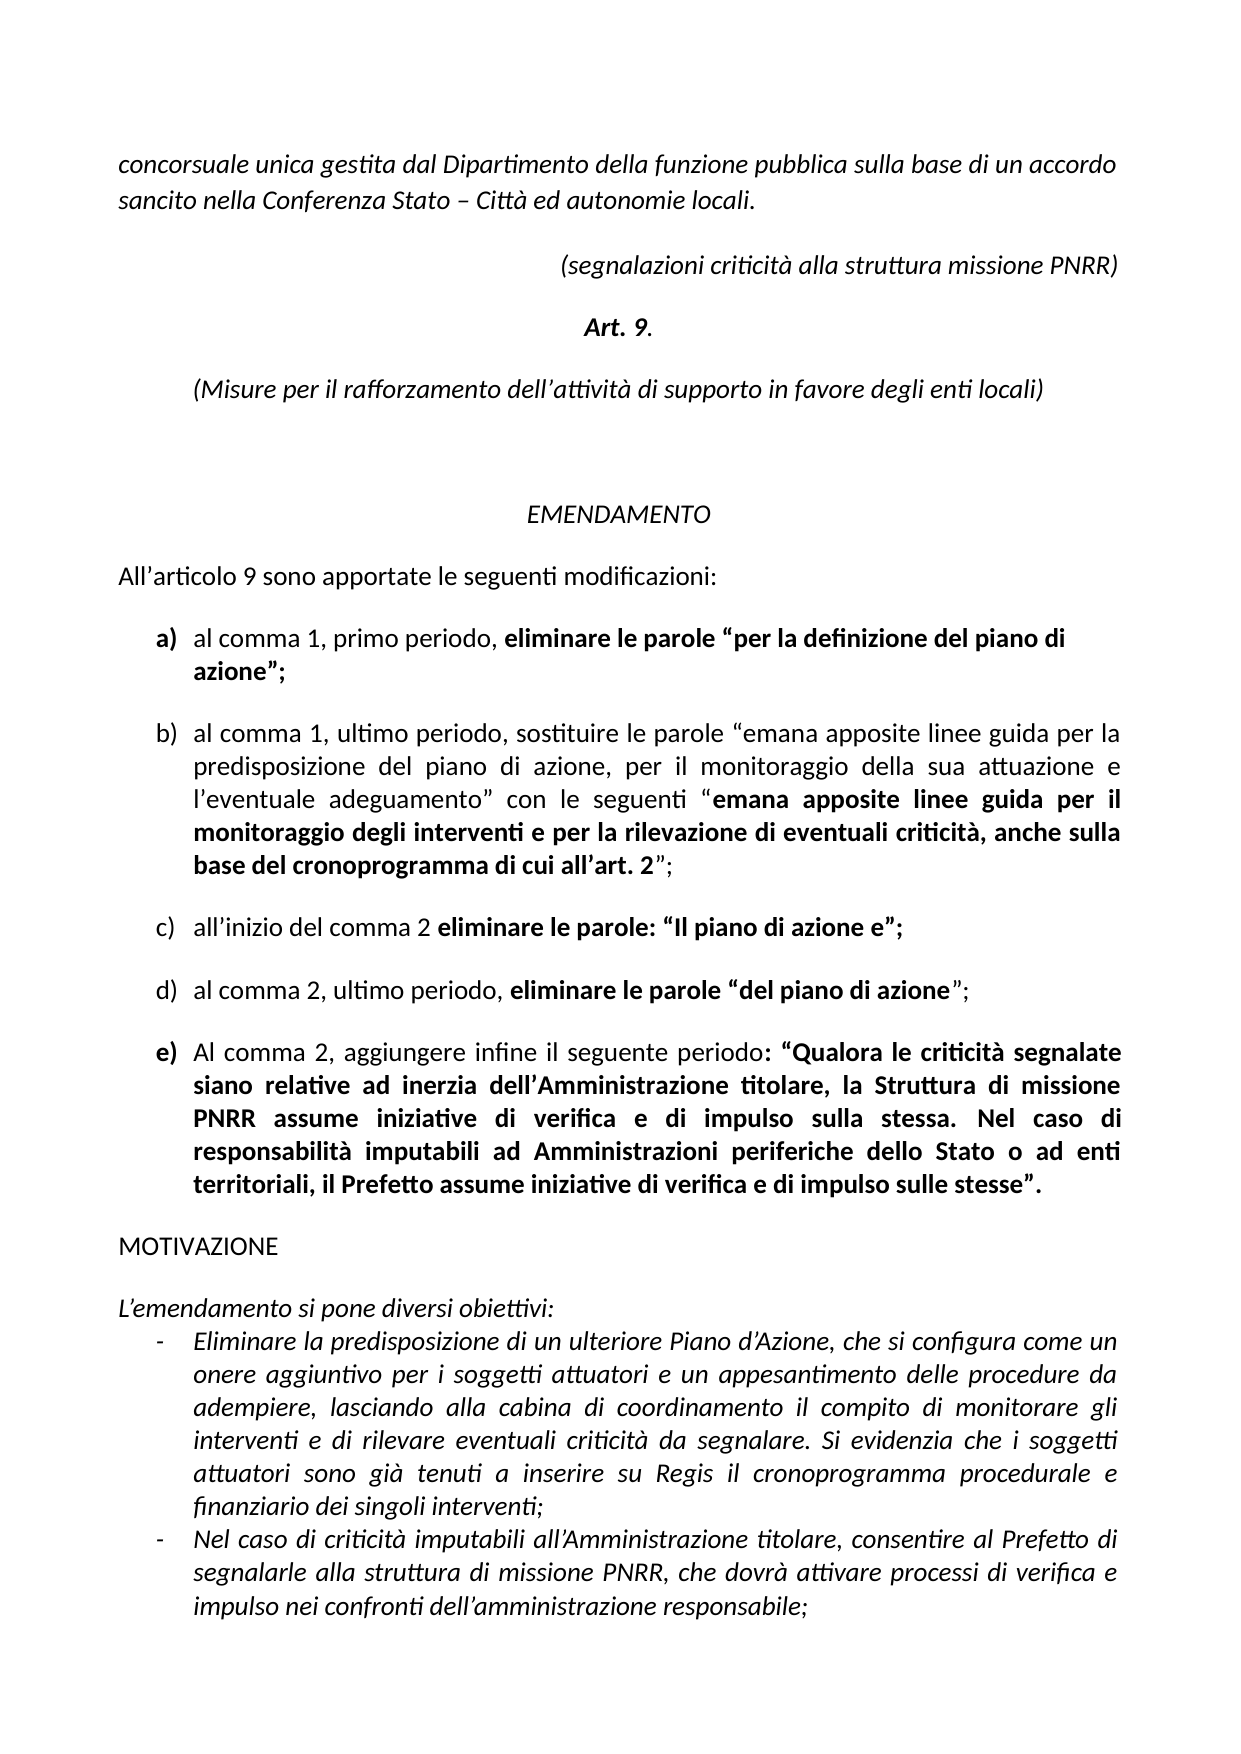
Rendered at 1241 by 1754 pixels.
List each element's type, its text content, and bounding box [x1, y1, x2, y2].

text (Misure per il rafforzamento dell’attività di supporto in favore degli enti locali) [118, 372, 1122, 405]
list al comma 2, ultimo periodo, eliminare le parole “del piano di azione”; [156, 973, 1122, 1006]
list Nel caso di criticità imputabili all’Amministrazione titolare, consentire al Prefetto di segnalarle alla struttura di missione PNRR, che dovrà attivare processi di verifica e impulso nei confronti dell’amministrazione responsabile; [156, 1523, 1122, 1622]
list Eliminare la predisposizione di un ulteriore Piano d’Azione, che si configura come un onere aggiuntivo per i soggetti attuatori e un appesantimento delle procedure da adempiere, lasciando alla cabina di coordinamento il compito di monitorare gli interventi e di rilevare eventuali criticità da segnalare. Si evidenzia che i soggetti attuatori sono già tenuti a inserire su Regis il cronoprogramma procedurale e finanziario dei singoli interventi; [156, 1324, 1122, 1523]
list al comma 1, primo periodo, eliminare le parole “per la definizione del piano di azione”; [156, 621, 1122, 687]
text L’emendamento si pone diversi obiettivi: [118, 1291, 1122, 1324]
list all’inizio del comma 2 eliminare le parole: “Il piano di azione e”; [156, 911, 1122, 944]
list al comma 1, ultimo periodo, sostituire le parole “emana apposite linee guida per la predisposizione del piano di azione, per il monitoraggio della sua attuazione e l’eventuale adeguamento” con le seguenti “emana apposite linee guida per il monitoraggio degli interventi e per la rilevazione di eventuali criticità, anche sulla base del cronoprogramma di cui all’art. 2”; [156, 716, 1122, 881]
text MOTIVAZIONE [118, 1229, 1122, 1262]
text All’articolo 9 sono apportate le seguenti modificazioni: [118, 559, 1122, 592]
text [118, 148, 1122, 216]
text Art. 9. [118, 310, 1122, 343]
list Al comma 2, aggiungere infine il seguente periodo: “Qualora le criticità segnalate siano relative ad inerzia dell’Amministrazione titolare, la Struttura di missione PNRR assume iniziative di verifica e di impulso sulla stessa. Nel caso di responsabilità imputabili ad Amministrazioni periferiche dello Stato o ad enti territoriali, il Prefetto assume iniziative di verifica e di impulso sulle stesse”. [156, 1035, 1122, 1200]
text EMENDAMENTO [118, 497, 1122, 530]
text (segnalazioni criticità alla struttura missione PNRR) [118, 248, 1122, 281]
